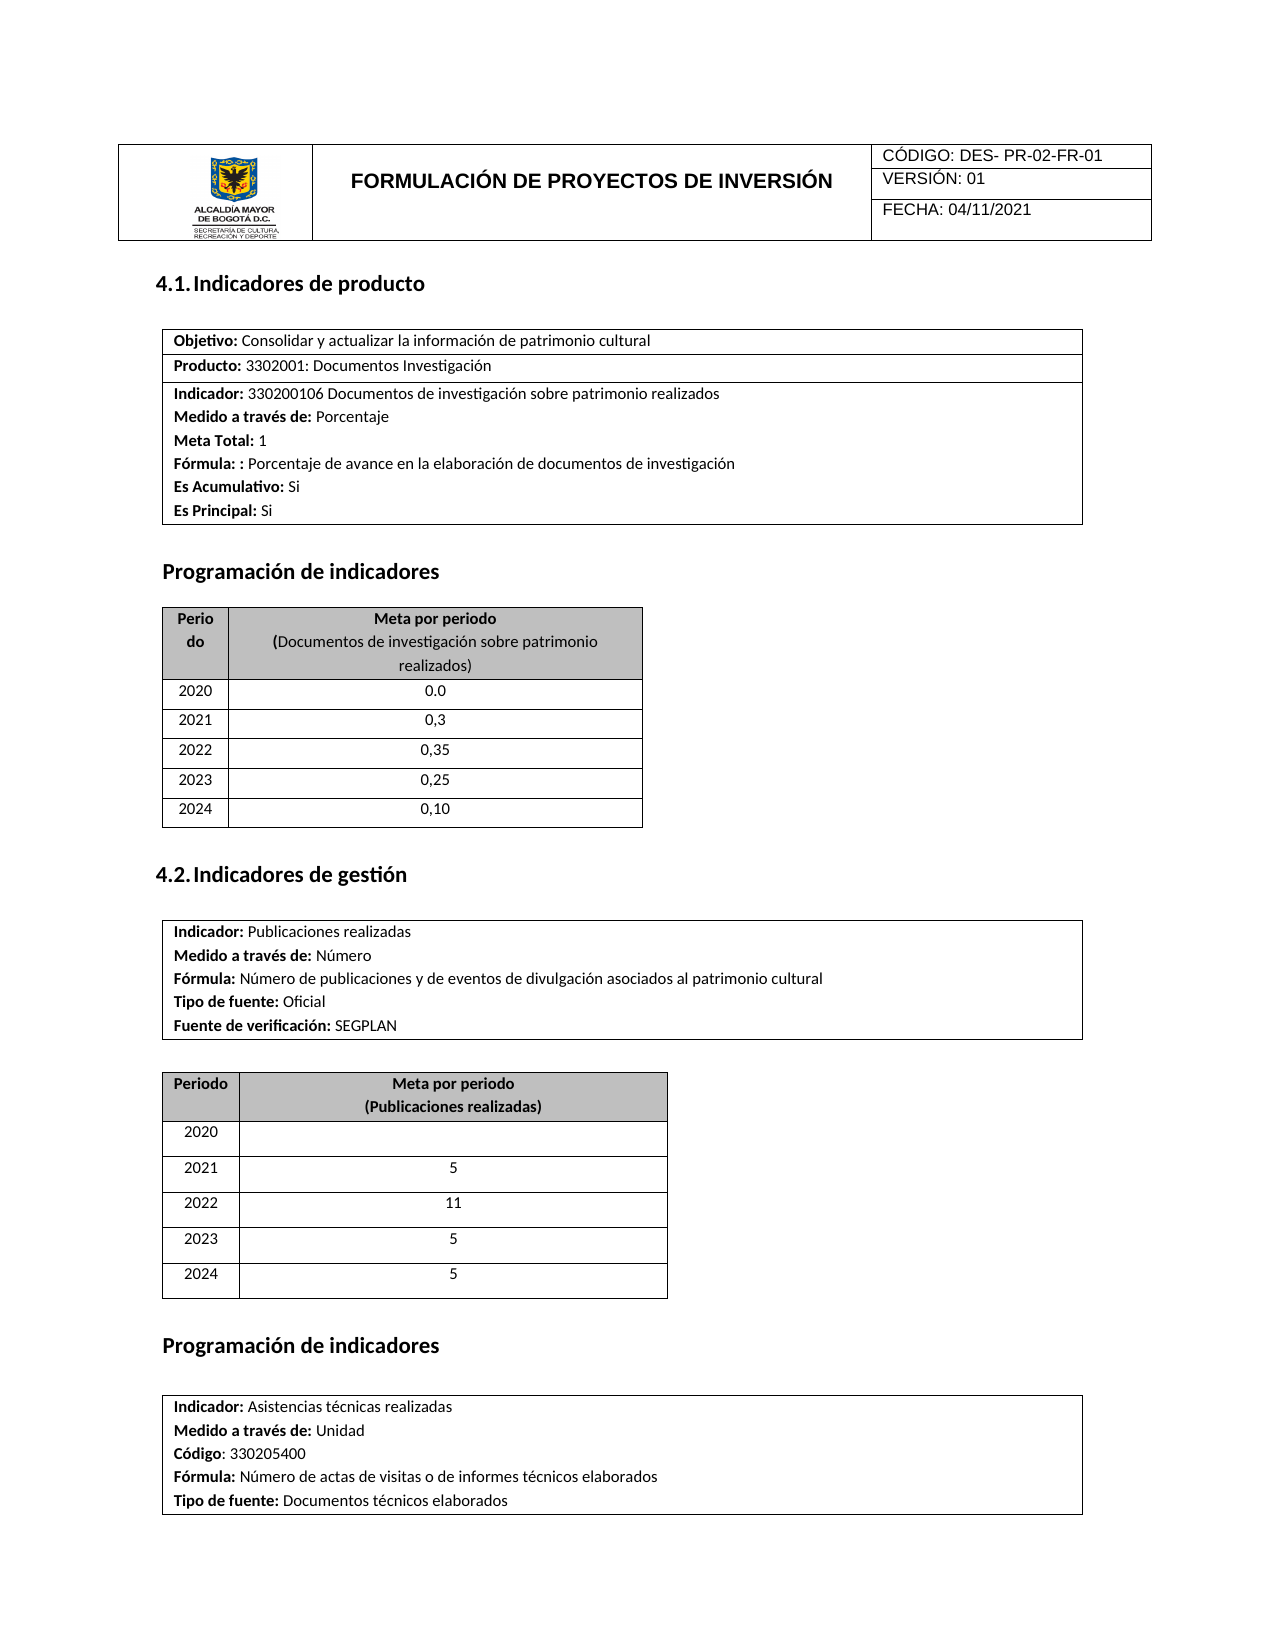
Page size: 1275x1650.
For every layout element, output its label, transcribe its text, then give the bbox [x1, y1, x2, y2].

picture [190, 155, 281, 240]
table_cell 2023 [163, 1228, 239, 1262]
table_header Meta por periodo (Documentos de investigación sobre patrimonio realizados) [229, 608, 642, 679]
table_cell 2023 [163, 769, 228, 797]
table_cell 2021 [163, 710, 228, 738]
table_cell 0,35 [229, 739, 642, 768]
table_cell 2021 [163, 1157, 239, 1192]
subtitle Indicadores de producto [118, 269, 1157, 297]
table_cell 2022 [163, 1193, 239, 1227]
table_header Indicador: Publicaciones realizadas Medido a través de: Número Fórmula: Número de publicaciones y de eventos de divulgación asociados al patrimonio cultural Tipo de fuente: Oficial Fuente de verificación: SEGPLAN [163, 921, 1082, 1039]
table_header Objetivo: Consolidar y actualizar la información de patrimonio cultural [163, 330, 1082, 354]
table_cell 2024 [163, 1264, 239, 1298]
table_cell 0.0 [229, 680, 642, 709]
table_cell 0,25 [229, 769, 642, 797]
table_cell 0,10 [229, 799, 642, 827]
table_header Periodo [163, 608, 228, 679]
table_cell 2024 [163, 799, 228, 827]
table_cell 5 [240, 1264, 667, 1298]
table_header Periodo [163, 1073, 239, 1121]
table_cell Indicador: 330200106 Documentos de investigación sobre patrimonio realizados Medido a través de: Porcentaje Meta Total: 1 Fórmula: : Porcentaje de avance en la elaboración de documentos de investigación Es Acumulativo: Si Es Principal: Si [163, 383, 1082, 524]
table_cell 2020 [163, 1122, 239, 1156]
table_cell 5 [240, 1157, 667, 1192]
text Programación de indicadores [162, 557, 1157, 585]
table_cell 2022 [163, 739, 228, 768]
table_cell 11 [240, 1193, 667, 1227]
subtitle Indicadores de gestión [118, 860, 1157, 888]
table_header Meta por periodo (Publicaciones realizadas) [240, 1073, 667, 1121]
table_cell 0,3 [229, 710, 642, 738]
table_cell [240, 1122, 667, 1156]
text Programación de indicadores [162, 1331, 1157, 1359]
table_cell Producto: 3302001: Documentos Investigación [163, 355, 1082, 382]
table_cell 2020 [163, 680, 228, 709]
table_cell 5 [240, 1228, 667, 1262]
